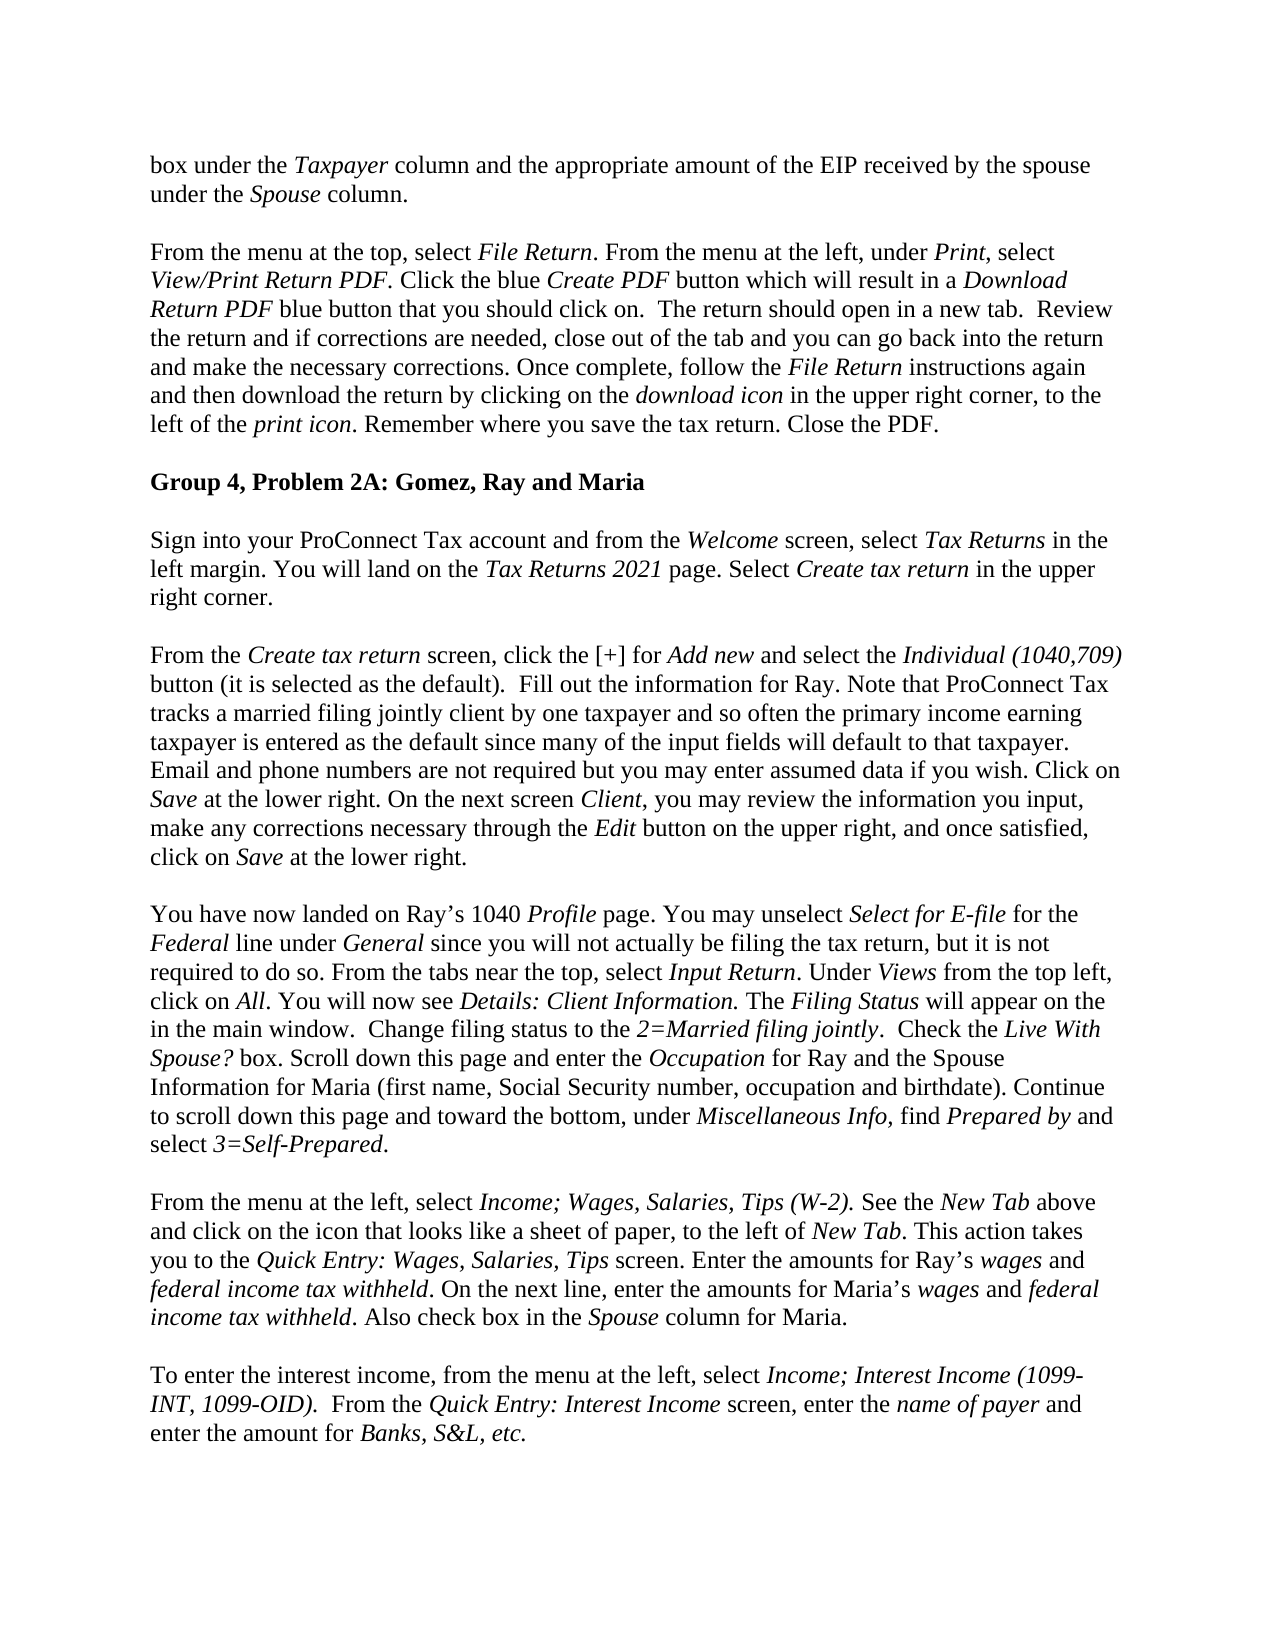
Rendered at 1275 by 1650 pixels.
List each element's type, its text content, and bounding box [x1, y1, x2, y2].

text Group 4, Problem 2A: Gomez, Ray and Maria [150, 467, 1125, 496]
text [150, 150, 1125, 207]
text From the menu at the top, select File Return. From the menu at the left, under Print, select View/Print Return PDF. Click the blue Create PDF button which will result in a Download Return PDF blue button that you should click on. The return should open in a new tab. Review the return and if corrections are needed, close out of the tab and you can go back into the return and make the necessary corrections. Once complete, follow the File Return instructions again and then download the return by clicking on the download icon in the upper right corner, to the left of the print icon. Remember where you save the tax return. Close the PDF. [150, 237, 1125, 438]
text From the Create tax return screen, click the [+] for Add new and select the Individual (1040,709) button (it is selected as the default). Fill out the information for Ray. Note that ProConnect Tax tracks a married filing jointly client by one taxpayer and so often the primary income earning taxpayer is entered as the default since many of the input fields will default to that taxpayer. Email and phone numbers are not required but you may enter assumed data if you wish. Click on Save at the lower right. On the next screen Client, you may review the information you input, make any corrections necessary through the Edit button on the upper right, and once satisfied, click on Save at the lower right. [150, 640, 1125, 870]
text You have now landed on Ray’s 1040 Profile page. You may unselect Select for E-file for the Federal line under General since you will not actually be filing the tax return, but it is not required to do so. From the tabs near the top, select Input Return. Under Views from the top left, click on All. You will now see Details: Client Information. The Filing Status will appear on the in the main window. Change filing status to the 2=Married filing jointly. Check the Live With Spouse? box. Scroll down this page and enter the Occupation for Ray and the Spouse Information for Maria (first name, Social Security number, occupation and birthdate). Continue to scroll down this page and toward the bottom, under Miscellaneous Info, find Prepared by and select 3=Self-Prepared. [150, 899, 1125, 1158]
text From the menu at the left, select Income; Wages, Salaries, Tips (W-2). See the New Tab above and click on the icon that looks like a sheet of paper, to the left of New Tab. This action takes you to the Quick Entry: Wages, Salaries, Tips screen. Enter the amounts for Ray’s wages and federal income tax withheld. On the next line, enter the amounts for Maria’s wages and federal income tax withheld. Also check box in the Spouse column for Maria. [150, 1187, 1125, 1331]
text Sign into your ProConnect Tax account and from the Welcome screen, select Tax Returns in the left margin. You will land on the Tax Returns 2021 page. Select Create tax return in the upper right corner. [150, 525, 1125, 611]
text To enter the interest income, from the menu at the left, select Income; Interest Income (1099-INT, 1099-OID). From the Quick Entry: Interest Income screen, enter the name of payer and enter the amount for Banks, S&L, etc. [150, 1360, 1125, 1447]
